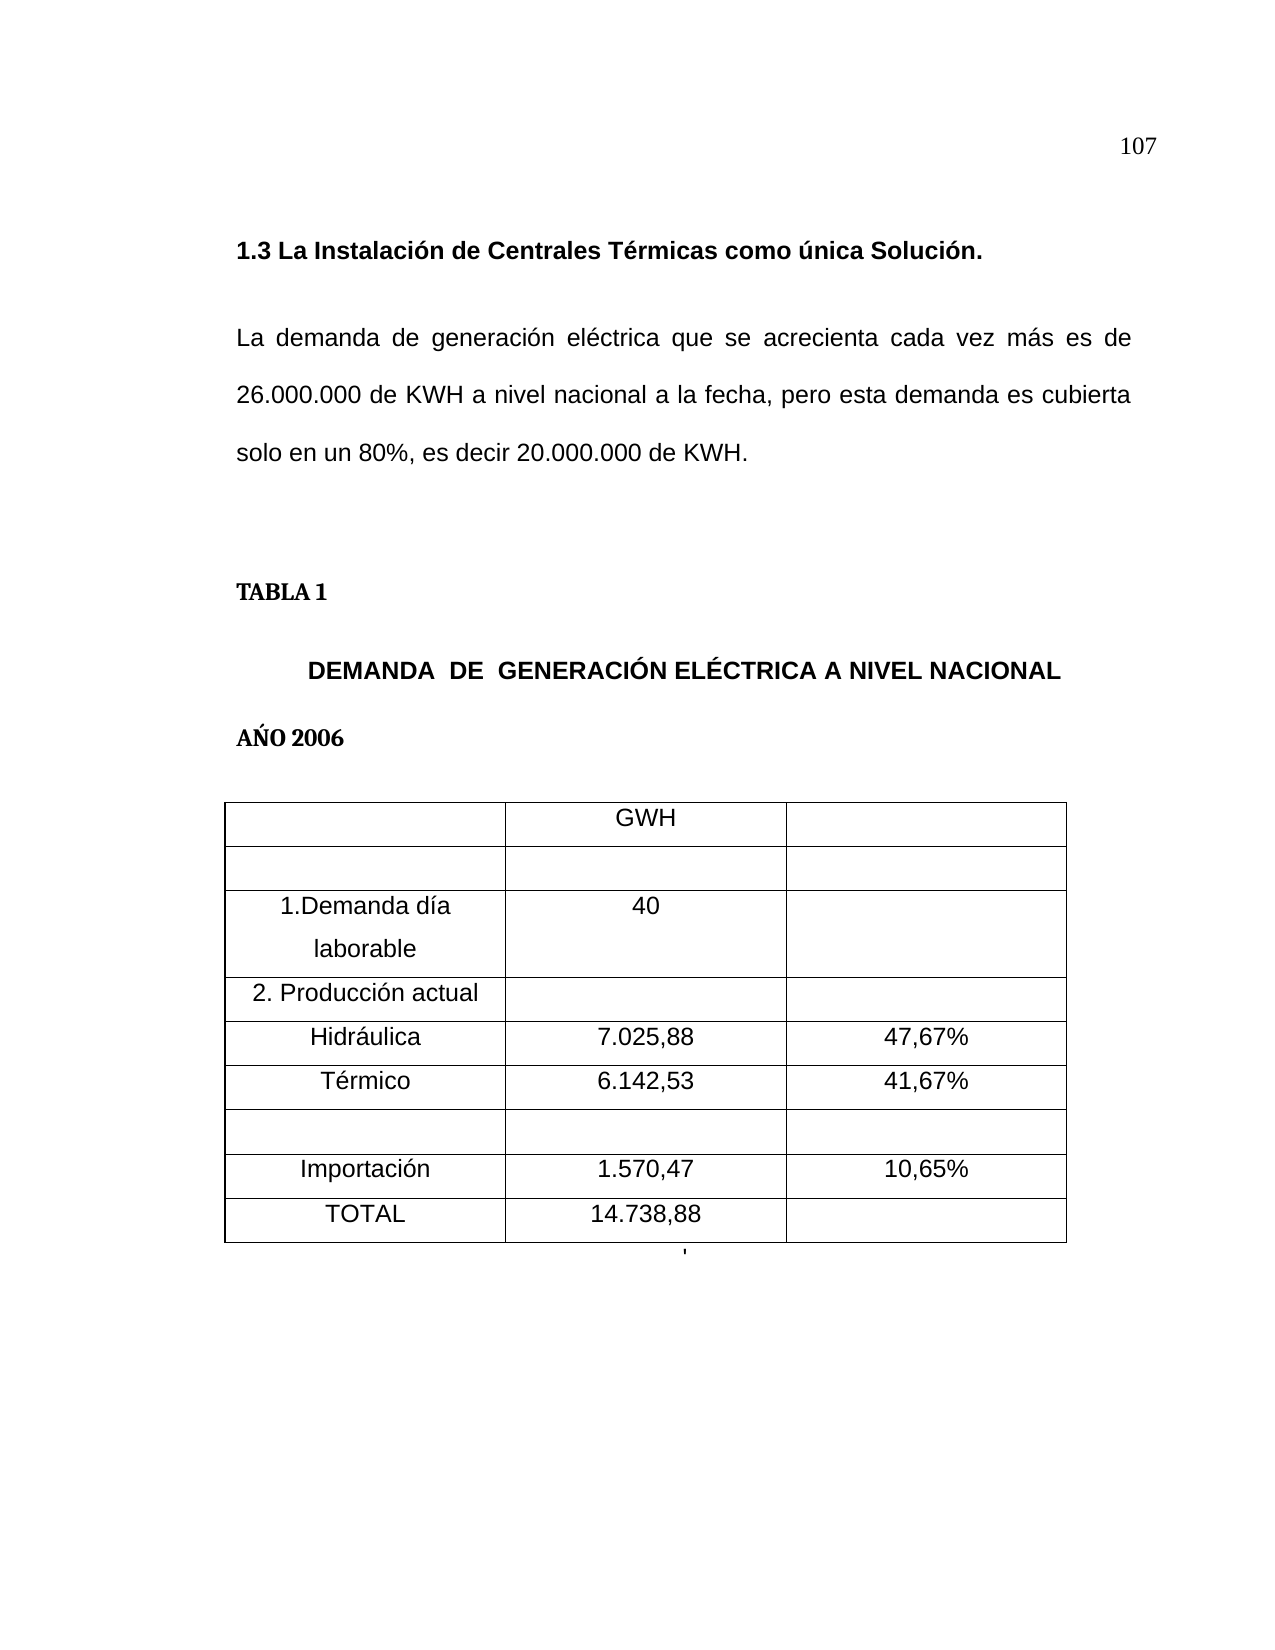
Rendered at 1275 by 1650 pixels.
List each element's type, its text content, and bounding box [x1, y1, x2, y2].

subtitle TABLA 1 [236, 577, 1133, 606]
table_cell 1.570,47 [506, 1155, 786, 1197]
table_cell 6.142,53 [506, 1066, 786, 1109]
table_header GWH [506, 803, 786, 846]
table_cell Térmico [226, 1066, 505, 1109]
table_cell 41,67% [787, 1066, 1066, 1109]
table_cell 2. Producción actual [226, 978, 505, 1021]
table_cell Hidráulica [226, 1022, 505, 1065]
table_cell [787, 891, 1066, 977]
table_header [787, 803, 1066, 846]
table_cell [787, 1199, 1066, 1242]
table_cell TOTAL [226, 1199, 505, 1242]
table_cell 1.Demanda día laborable [226, 891, 505, 977]
table_header [226, 803, 505, 846]
table_cell 40 [506, 891, 786, 977]
table_cell 10,65% [787, 1155, 1066, 1197]
table_cell [506, 1110, 786, 1153]
table_cell [787, 1110, 1066, 1153]
table_cell 14.738,88 [506, 1199, 786, 1242]
table_cell 7.025,88 [506, 1022, 786, 1065]
table_cell [787, 978, 1066, 1021]
table_cell [506, 978, 786, 1021]
text La demanda de generación eléctrica que se acrecienta cada vez más es de 26.000.000 de KWH a nivel nacional a la fecha, pero esta demanda es cubierta solo en un 80%, es decir 20.000.000 de KWH. [236, 322, 1133, 466]
subtitle AŃO 2006 [236, 724, 1133, 752]
table_cell [787, 847, 1066, 890]
text ' [236, 1243, 1133, 1271]
table_cell [226, 847, 505, 890]
table_cell Importación [226, 1155, 505, 1197]
text 1.3 de Centrales Térmicas como única Solución. [236, 236, 1133, 265]
table_cell [226, 1110, 505, 1153]
table_cell [506, 847, 786, 890]
table_cell 47,67% [787, 1022, 1066, 1065]
text DEMANDA DE GENERACIÓN ELÉCTRICA A NIVEL NACIONAL [236, 656, 1133, 684]
